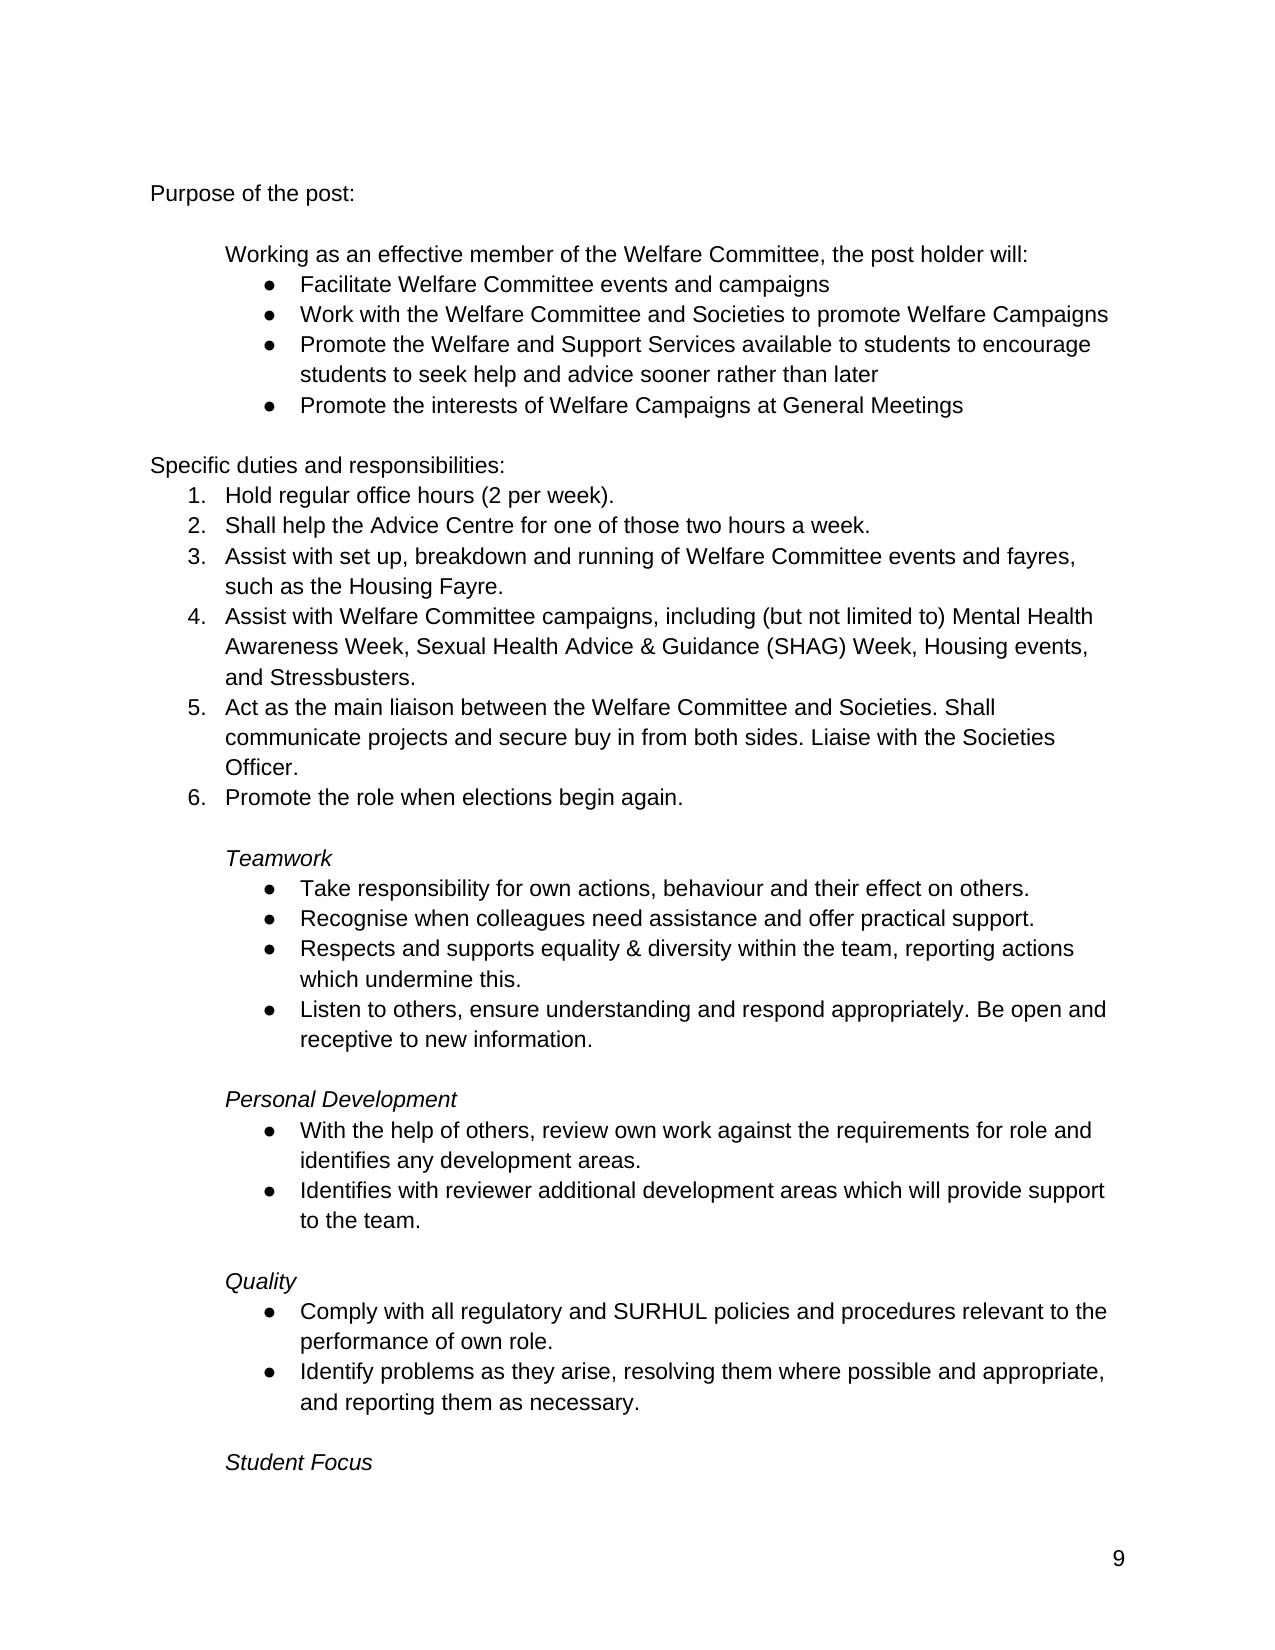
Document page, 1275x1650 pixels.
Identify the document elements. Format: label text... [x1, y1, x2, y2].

list Identify problems as they arise, resolving them where possible and appropriate, and reporting them as necessary. [262, 1358, 1125, 1415]
list Shall help the Advice Centre for one of those two hours a week. [187, 512, 1125, 539]
text Quality [150, 1268, 1125, 1294]
list Recognise when colleagues need assistance and offer practical support. [262, 905, 1125, 932]
text Student Focus [150, 1449, 1125, 1475]
list Assist with Welfare Committee campaigns, including (but not limited to) Mental Health Awareness Week, Sexual Health Advice & Guidance (SHAG) Week, Housing events, and Stressbusters. [187, 603, 1125, 690]
text Personal Development [150, 1086, 1125, 1113]
list Promote the interests of Welfare Campaigns at General Meetings [262, 392, 1125, 418]
list Facilitate Welfare Committee events and campaigns [262, 271, 1125, 297]
list Work with the Welfare Committee and Societies to promote Welfare Campaigns [262, 301, 1125, 327]
list Comply with all regulatory and SURHUL policies and procedures relevant to the performance of own role. [262, 1298, 1125, 1354]
list Promote the role when elections begin again. [187, 784, 1125, 811]
list Promote the Welfare and Support Services available to students to encourage students to seek help and advice sooner rather than later [262, 331, 1125, 388]
list Listen to others, ensure understanding and respond appropriately. Be open and receptive to new information. [262, 996, 1125, 1052]
list Take responsibility for own actions, behaviour and their effect on others. [262, 875, 1125, 901]
list With the help of others, review own work against the requirements for role and identifies any development areas. [262, 1117, 1125, 1173]
list Act as the main liaison between the Welfare Committee and Societies. Shall communicate projects and secure buy in from both sides. Liaise with the Societies Officer. [187, 694, 1125, 781]
text Working as an effective member of the Welfare Committee, the post holder will: [150, 241, 1125, 267]
text Teamwork [150, 845, 1125, 871]
list Identifies with reviewer additional development areas which will provide support to the team. [262, 1177, 1125, 1234]
text Purpose of the post: [150, 180, 1125, 207]
list Hold regular office hours (2 per week). [187, 482, 1125, 509]
list Assist with set up, breakdown and running of Welfare Committee events and fayres, such as the Housing Fayre. [187, 543, 1125, 599]
text Specific duties and responsibilities: [150, 452, 1125, 478]
list Respects and supports equality & diversity within the team, reporting actions which undermine this. [262, 935, 1125, 992]
